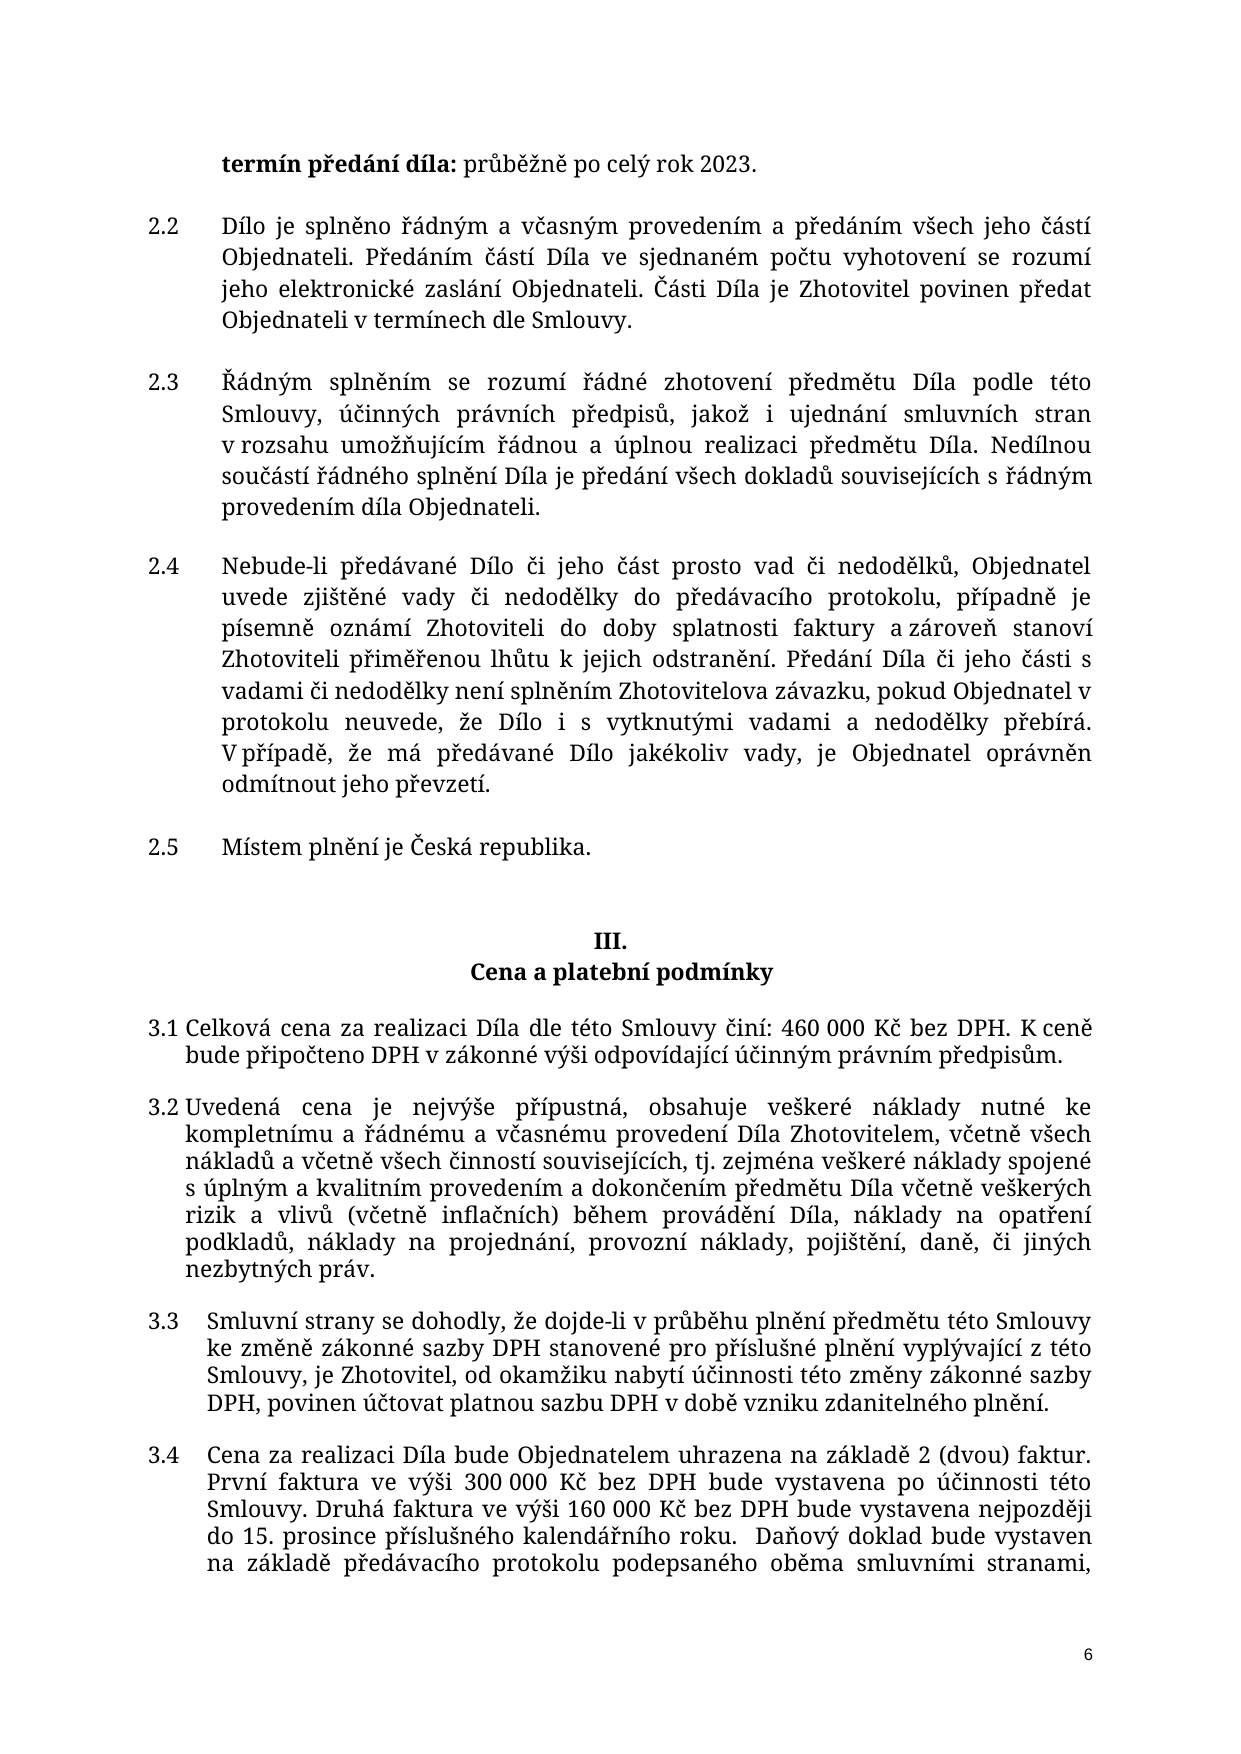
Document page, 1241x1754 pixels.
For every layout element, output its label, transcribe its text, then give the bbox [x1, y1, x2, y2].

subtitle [148, 1441, 1093, 1577]
subtitle Celková cena za realizaci Díla dle této Smlouvy činí: 460 000 Kč bez DPH. K ceně bude připočteno DPH v zákonné výši odpovídající účinným právním předpisům. [148, 1014, 1093, 1068]
list Místem plnění je Česká republika. [148, 831, 1093, 862]
list Dílo je splněno řádným a včasným provedením a předáním všech jeho částí Objednateli. Předáním částí Díla ve sjednaném počtu vyhotovení se rozumí jeho elektronické zaslání Objednateli. Části Díla je Zhotovitel povinen předat Objednateli v termínech dle Smlouvy. [148, 210, 1093, 335]
list Řádným splněním se rozumí řádné zhotovení předmětu Díla podle této Smlouvy, účinných právních předpisů, jakož i ujednání smluvních stran v rozsahu umožňujícím řádnou a úplnou realizaci předmětu Díla. Nedílnou součástí řádného splnění Díla je předání všech dokladů souvisejících s řádným provedením díla Objednateli. [148, 366, 1093, 523]
subtitle Cena a platební podmínky [151, 956, 1093, 987]
list Smluvní strany se dohodly, že dojde-li v průběhu plnění předmětu této Smlouvy ke změně zákonné sazby DPH stanovené pro příslušné plnění vyplývající z této Smlouvy, je Zhotovitel, od okamžiku nabytí účinnosti této změny zákonné sazby DPH, povinen účtovat platnou sazbu DPH v době vzniku zdanitelného plnění. [148, 1308, 1093, 1416]
subtitle Uvedená cena je nejvýše přípustná, obsahuje veškeré náklady nutné ke kompletnímu a řádnému a včasnému provedení Díla Zhotovitelem, včetně všech nákladů a včetně všech činností souvisejících, tj. zejména veškeré náklady spojené s úplným a kvalitním provedením a dokončením předmětu Díla včetně veškerých rizik a vlivů (včetně inflačních) během provádění Díla, náklady na opatření podkladů, náklady na projednání, provozní náklady, pojištění, daně, či jiných nezbytných práv. [148, 1093, 1093, 1283]
list Nebude-li předávané Dílo či jeho část prosto vad či nedodělků, Objednatel uvede zjištěné vady či nedodělky do předávacího protokolu, případně je písemně oznámí Zhotoviteli do doby splatnosti faktury a zároveň stanoví Zhotoviteli přiměřenou lhůtu k jejich odstranění. Předání Díla či jeho části s vadami či nedodělky není splněním Zhotovitelova závazku, pokud Objednatel v protokolu neuvede, že Dílo i s vytknutými vadami a nedodělky přebírá. V případě, že má předávané Dílo jakékoliv vady, je Objednatel oprávněn odmítnout jeho převzetí. [148, 550, 1093, 800]
text termín předání díla: průběžně po celý rok 2023. [221, 148, 1093, 179]
subtitle III. [151, 925, 1093, 956]
